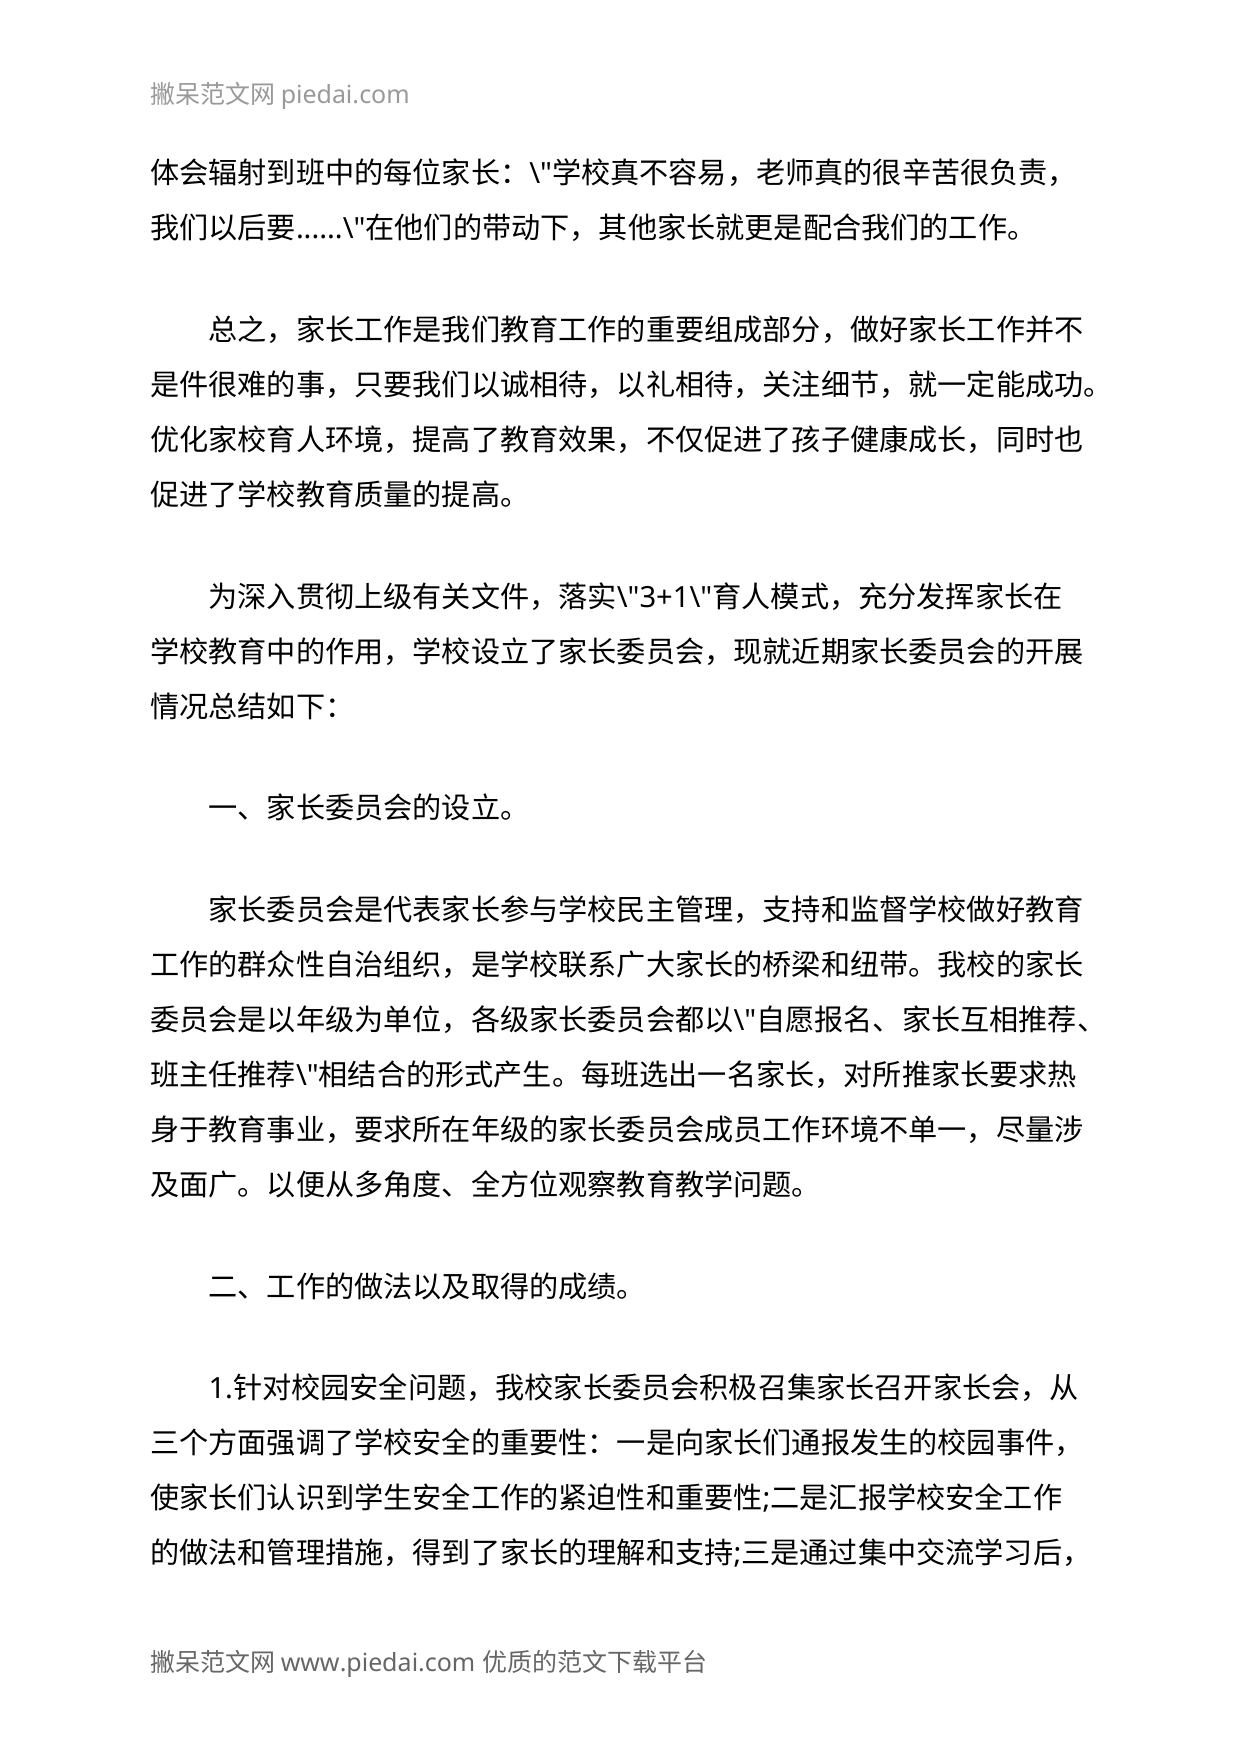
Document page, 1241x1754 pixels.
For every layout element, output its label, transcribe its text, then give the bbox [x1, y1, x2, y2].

text 总之，家长工作是我们教育工作的重要组成部分，做好家长工作并不是件很难的事，只要我们以诚相待，以礼相待，关注细节，就一定能成功。优化家校育人环境，提高了教育效果，不仅促进了孩子健康成长，同时也促进了学校教育质量的提高。 [150, 307, 1090, 514]
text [150, 1365, 1090, 1572]
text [150, 150, 1090, 247]
text 家长委员会是代表家长参与学校民主管理，支持和监督学校做好教育工作的群众性自治组织，是学校联系广大家长的桥梁和纽带。我校的家长委员会是以年级为单位，各级家长委员会都以\"自愿报名、家长互相推荐、班主任推荐\"相结合的形式产生。每班选出一名家长，对所推家长要求热身于教育事业，要求所在年级的家长委员会成员工作环境不单一，尽量涉及面广。以便从多角度、全方位观察教育教学问题。 [150, 887, 1090, 1204]
text 为深入贯彻上级有关文件，落实\"3+1\"育人模式，充分发挥家长在学校教育中的作用，学校设立了家长委员会，现就近期家长委员会的开展情况总结如下： [150, 573, 1090, 726]
text 二、工作的做法以及取得的成绩。 [150, 1263, 1090, 1306]
text 一、家长委员会的设立。 [150, 785, 1090, 827]
